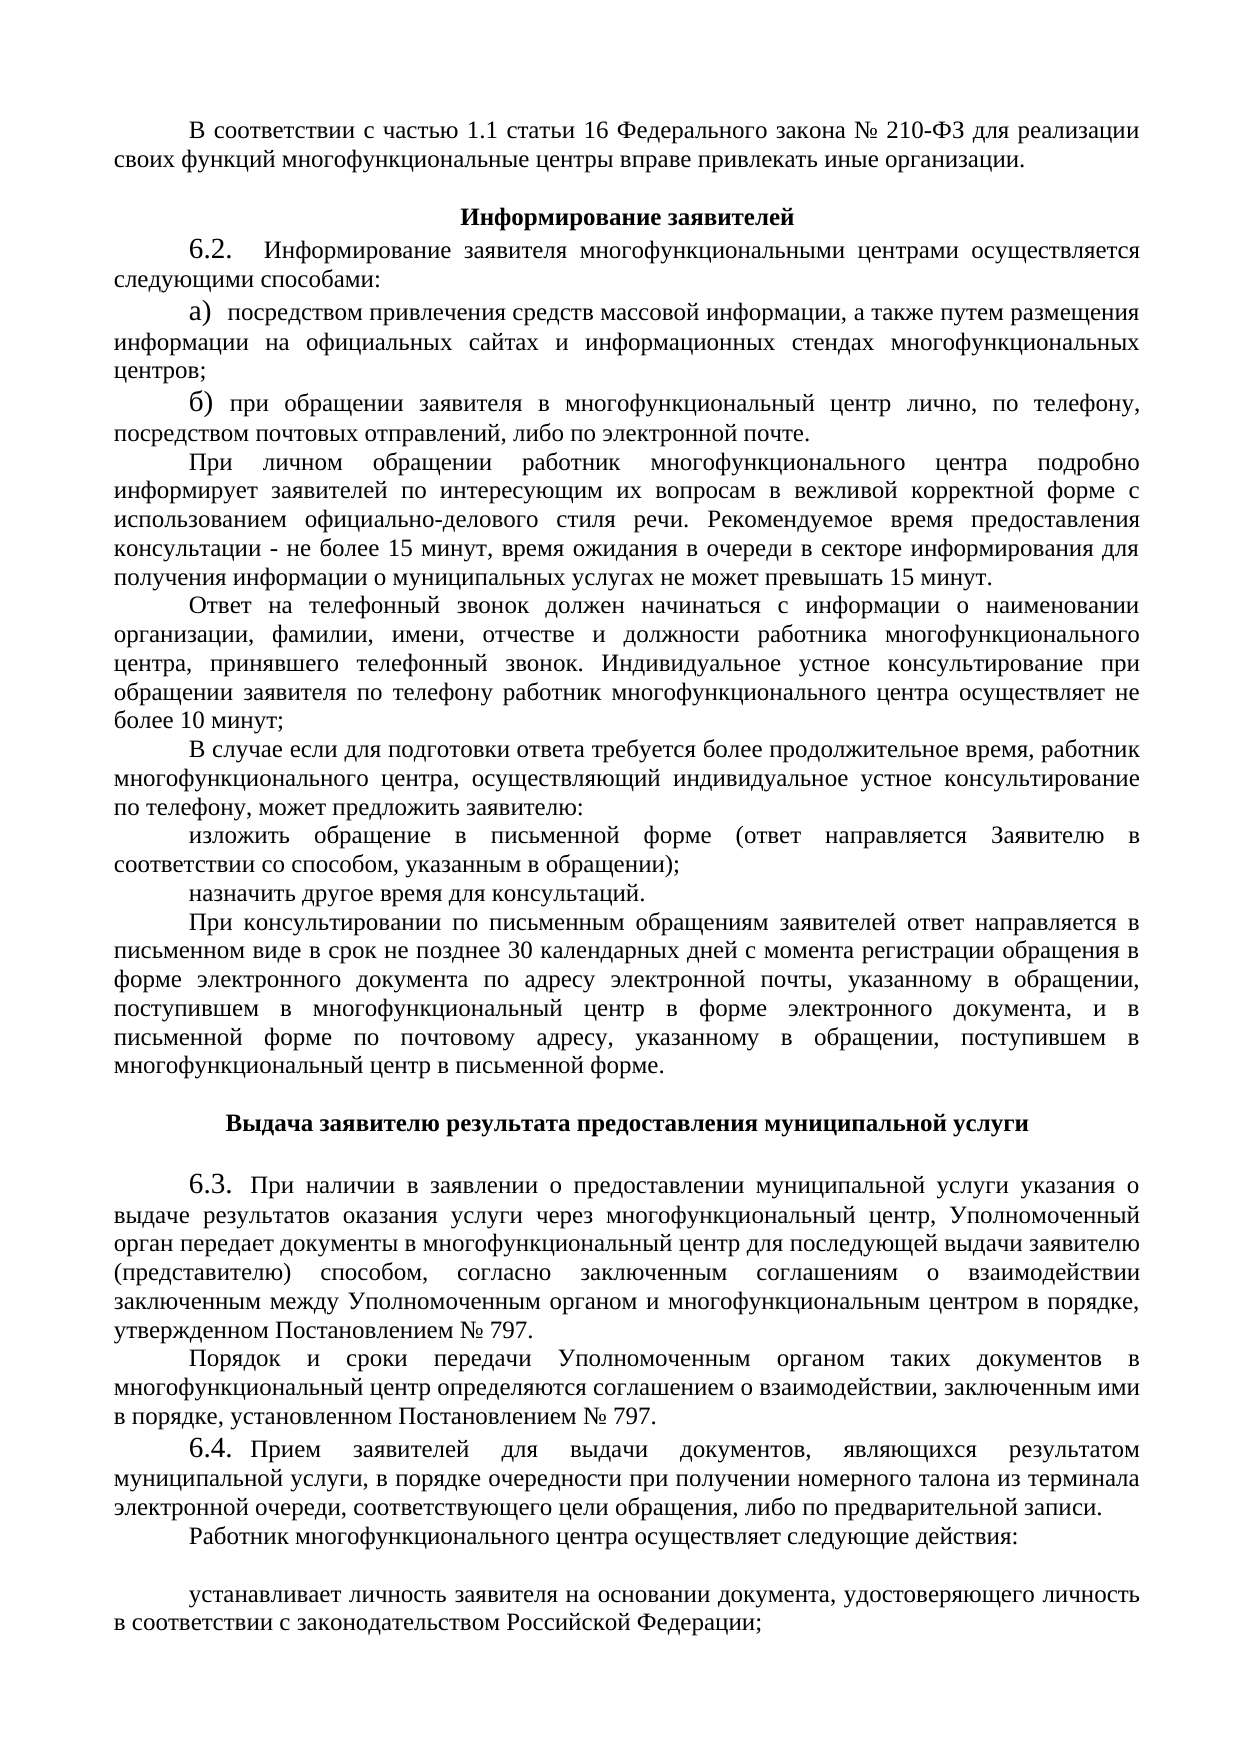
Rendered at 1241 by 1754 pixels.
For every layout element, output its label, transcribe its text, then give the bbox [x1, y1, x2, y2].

text Порядок и сроки передачи Уполномоченным органом таких документов в многофункциональный центр определяются соглашением о взаимодействии, заключенным ими в порядке, установленном Постановлением № 797. [114, 1343, 1141, 1430]
text Работник многофункционального центра осуществляет следующие действия: [114, 1521, 1141, 1549]
list Прием заявителей для выдачи документов, являющихся результатом муниципальной услуги, в порядке очередности при получении номерного талона из терминала электронной очереди, соответствующего цели обращения, либо по предварительной записи. [114, 1430, 1141, 1521]
text изложить обращение в письменной форме (ответ направляется Заявителю в соответствии со способом, указанным в обращении); [114, 820, 1141, 878]
text При консультировании по письменным обращениям заявителей ответ направляется в письменном виде в срок не позднее 30 календарных дней с момента регистрации обращения в форме электронного документа по адресу электронной почты, указанному в обращении, поступившем в многофункциональный центр в форме электронного документа, и в письменной форме по почтовому адресу, указанному в обращении, поступившем в многофункциональный центр в письменной форме. [114, 907, 1141, 1079]
text При личном обращении работник многофункционального центра подробно информирует заявителей по интересующим их вопросам в вежливой корректной форме с использованием официально-делового стиля речи. Рекомендуемое время предоставления консультации - не более 15 минут, время ожидания в очереди в секторе информирования для получения информации о муниципальных услугах не может превышать 15 минут. [114, 447, 1141, 590]
text устанавливает личность заявителя на основании документа, удостоверяющего личность в соответствии с законодательством Российской Федерации; [114, 1579, 1141, 1636]
text Информирование заявителей [114, 202, 1141, 231]
text Выдача заявителю результата предоставления муниципальной услуги [114, 1108, 1141, 1137]
text В случае если для подготовки ответа требуется более продолжительное время, работник многофункционального центра, осуществляющий индивидуальное устное консультирование по телефону, может предложить заявителю: [114, 734, 1141, 820]
list Информирование заявителя многофункциональными центрами осуществляется следующими способами: [114, 231, 1141, 293]
list посредством привлечения средств массовой информации, а также путем размещения информации на официальных сайтах и информационных стендах многофункциональных центров; [114, 293, 1141, 384]
list при обращении заявителя в многофункциональный центр лично, по телефону, посредством почтовых отправлений, либо по электронной почте. [114, 384, 1141, 447]
list При наличии в заявлении о предоставлении муниципальной услуги указания о выдаче результатов оказания услуги через многофункциональный центр, Уполномоченный орган передает документы в многофункциональный центр для последующей выдачи заявителю (представителю) способом, согласно заключенным соглашениям о взаимодействии заключенным между Уполномоченным органом и многофункциональным центром в порядке, утвержденном Постановлением № 797. [114, 1166, 1141, 1343]
text назначить другое время для консультаций. [114, 878, 1141, 907]
text Ответ на телефонный звонок должен начинаться с информации о наименовании организации, фамилии, имени, отчестве и должности работника многофункционального центра, принявшего телефонный звонок. Индивидуальное устное консультирование при обращении заявителя по телефону работник многофункционального центра осуществляет не более 10 минут; [114, 590, 1141, 734]
text В соответствии с частью 1.1 статьи 16 Федерального закона № 210-ФЗ для реализации своих функций многофункциональные центры вправе привлекать иные организации. [114, 116, 1141, 173]
